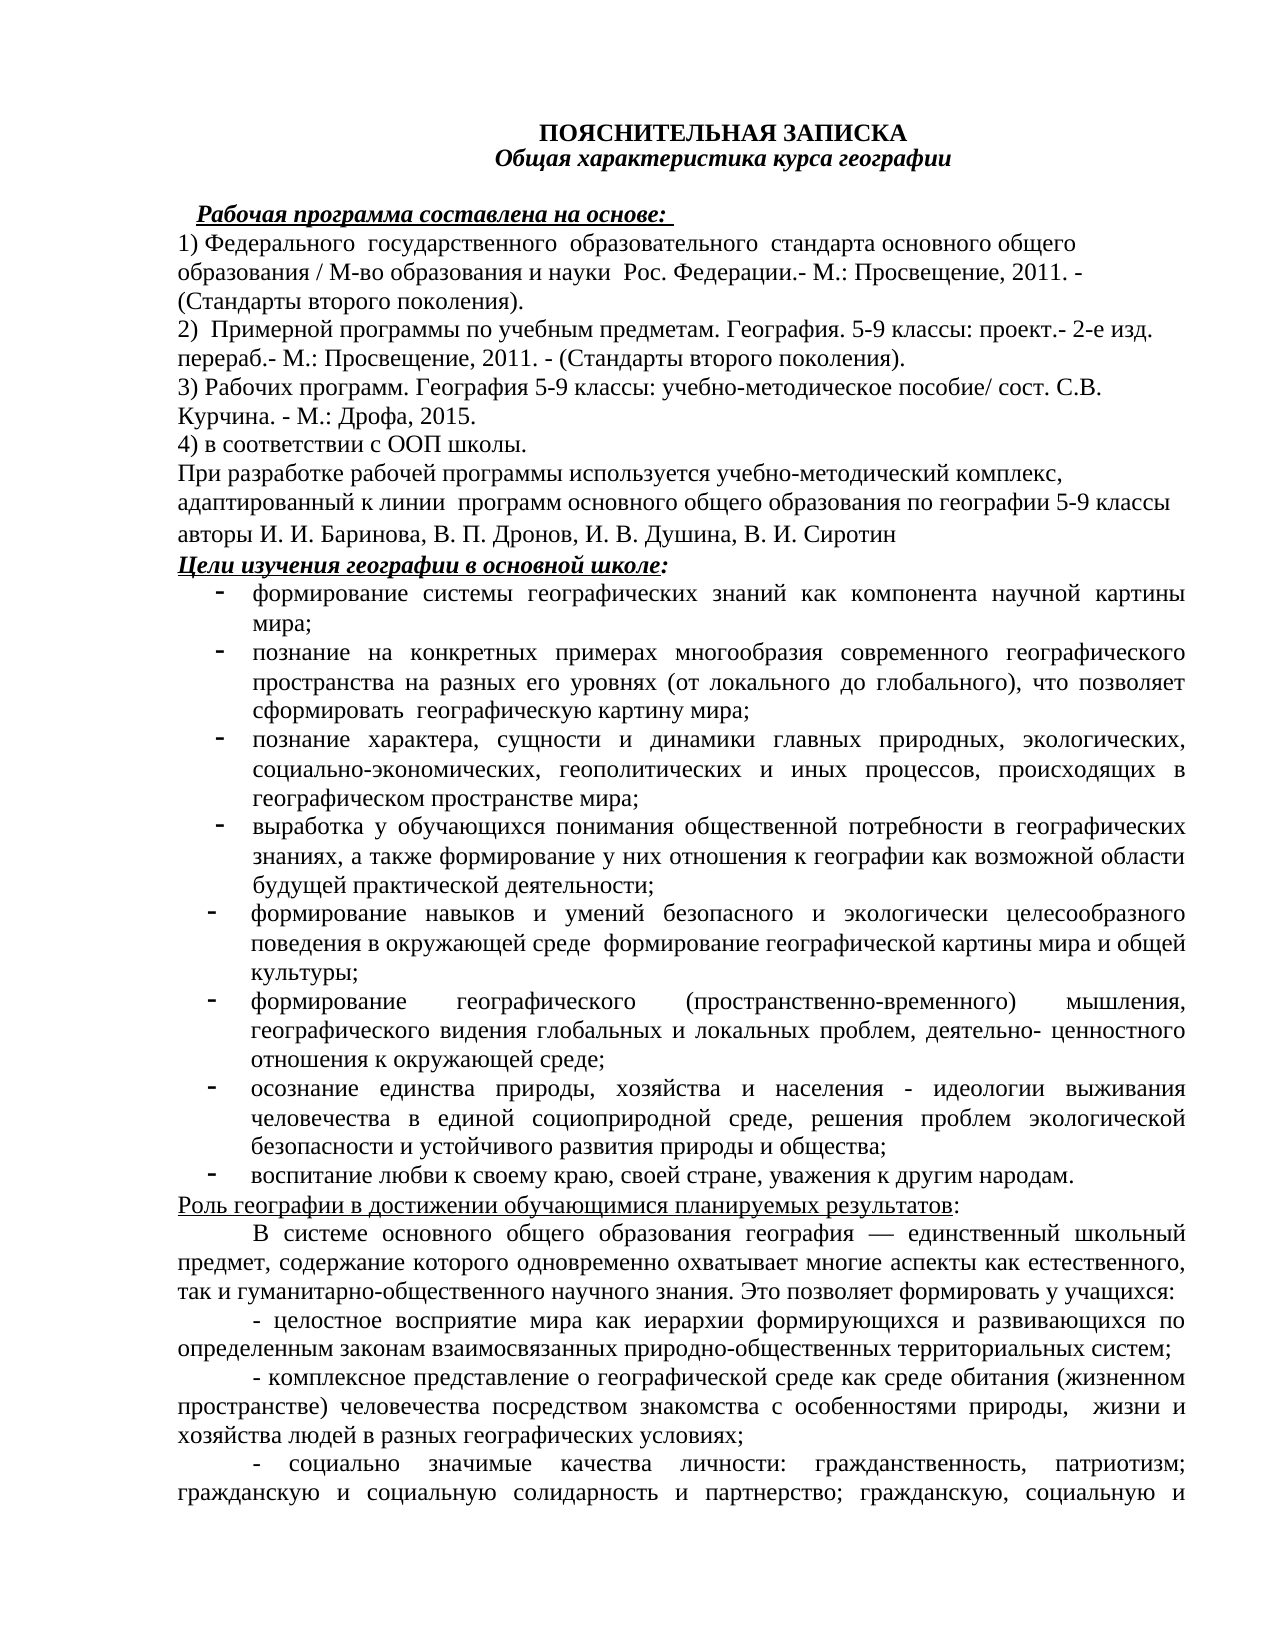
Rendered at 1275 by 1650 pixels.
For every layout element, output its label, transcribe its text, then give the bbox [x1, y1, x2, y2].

list воспитание любви к своему краю, своей стране, уважения к другим народам. [207, 1160, 1186, 1190]
text Цели изучения географии в основной школе: [177, 550, 1186, 578]
list формирование системы географических знаний как компонента научной картины мира; [215, 578, 1186, 637]
text 2) Примерной программы по учебным предметам. География. 5-9 классы: проект.- 2-е изд. перераб.- М.: Просвещение, 2011. - (Стандарты второго поколения). [177, 314, 1186, 372]
list формирование географического (пространственно-временного) мышления, географического видения глобальных и локальных проблем, деятельно- ценностного отношения к окружающей среде; [207, 986, 1186, 1073]
text - целостное восприятие мира как иерархии формирующихся и развивающихся по определенным законам взаимосвязанных природно-общественных территориальных систем; [177, 1305, 1186, 1362]
text 1) Федерального государственного образовательного стандарта основного общего образования / М-во образования и науки Рос. Федерации.- М.: Просвещение, 2011. - (Стандарты второго поколения). [177, 228, 1186, 314]
text В системе основного общего образования география — единственный школьный предмет, содержание которого одновременно охватывает многие аспекты как естественного, так и гуманитарно-общественного научного знания. Это позволяет формировать у учащихся: [177, 1218, 1186, 1305]
text - комплексное представление о географической среде как среде обитания (жизненном пространстве) человечества посредством знакомства с особенностями природы, жизни и хозяйства людей в разных географических условиях; [177, 1362, 1186, 1448]
text При разработке рабочей программы используется учебно-методический комплекс, адаптированный к линии программ основного общего образования по географии 5-9 классы авторы И. И. Баринова, В. П. Дронов, И. В. Душина, В. И. Сиротин [177, 458, 1186, 550]
list выработка у обучающихся понимания общественной потребности в географических знаниях, а также формирование у них отношения к географии как возможной области будущей практической деятельности; [215, 811, 1186, 898]
text 4) в соответствии с ООП школы. [177, 429, 1186, 458]
text Рабочая программа составлена на основе: [177, 199, 1186, 228]
text Роль географии в достижении обучающимися планируемых результатов: [177, 1190, 1186, 1218]
text ПОЯСНИТЕЛЬНАЯ ЗАПИСКА [260, 118, 1186, 147]
list познание характера, сущности и динамики главных природных, экологических, социально-экономических, геополитических и иных процессов, происходящих в географическом пространстве мира; [215, 724, 1186, 811]
list познание на конкретных примерах многообразия современного географического пространства на разных его уровнях (от локального до глобального), что позволяет сформировать географическую картину мира; [215, 637, 1186, 724]
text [177, 1448, 1186, 1506]
list формирование навыков и умений безопасного и экологически целесообразного поведения в окружающей среде формирование географической картины мира и общей культуры; [207, 898, 1186, 986]
list осознание единства природы, хозяйства и населения - идеологии выживания человечества в единой социоприродной среде, решения проблем экологической безопасности и устойчивого развития природы и общества; [207, 1073, 1186, 1160]
text 3) Рабочих программ. География 5-9 классы: учебно-методическое пособие/ сост. С.В. Курчина. - М.: Дрофа, 2015. [177, 372, 1186, 429]
text Общая характеристика курса географии [260, 147, 1186, 171]
